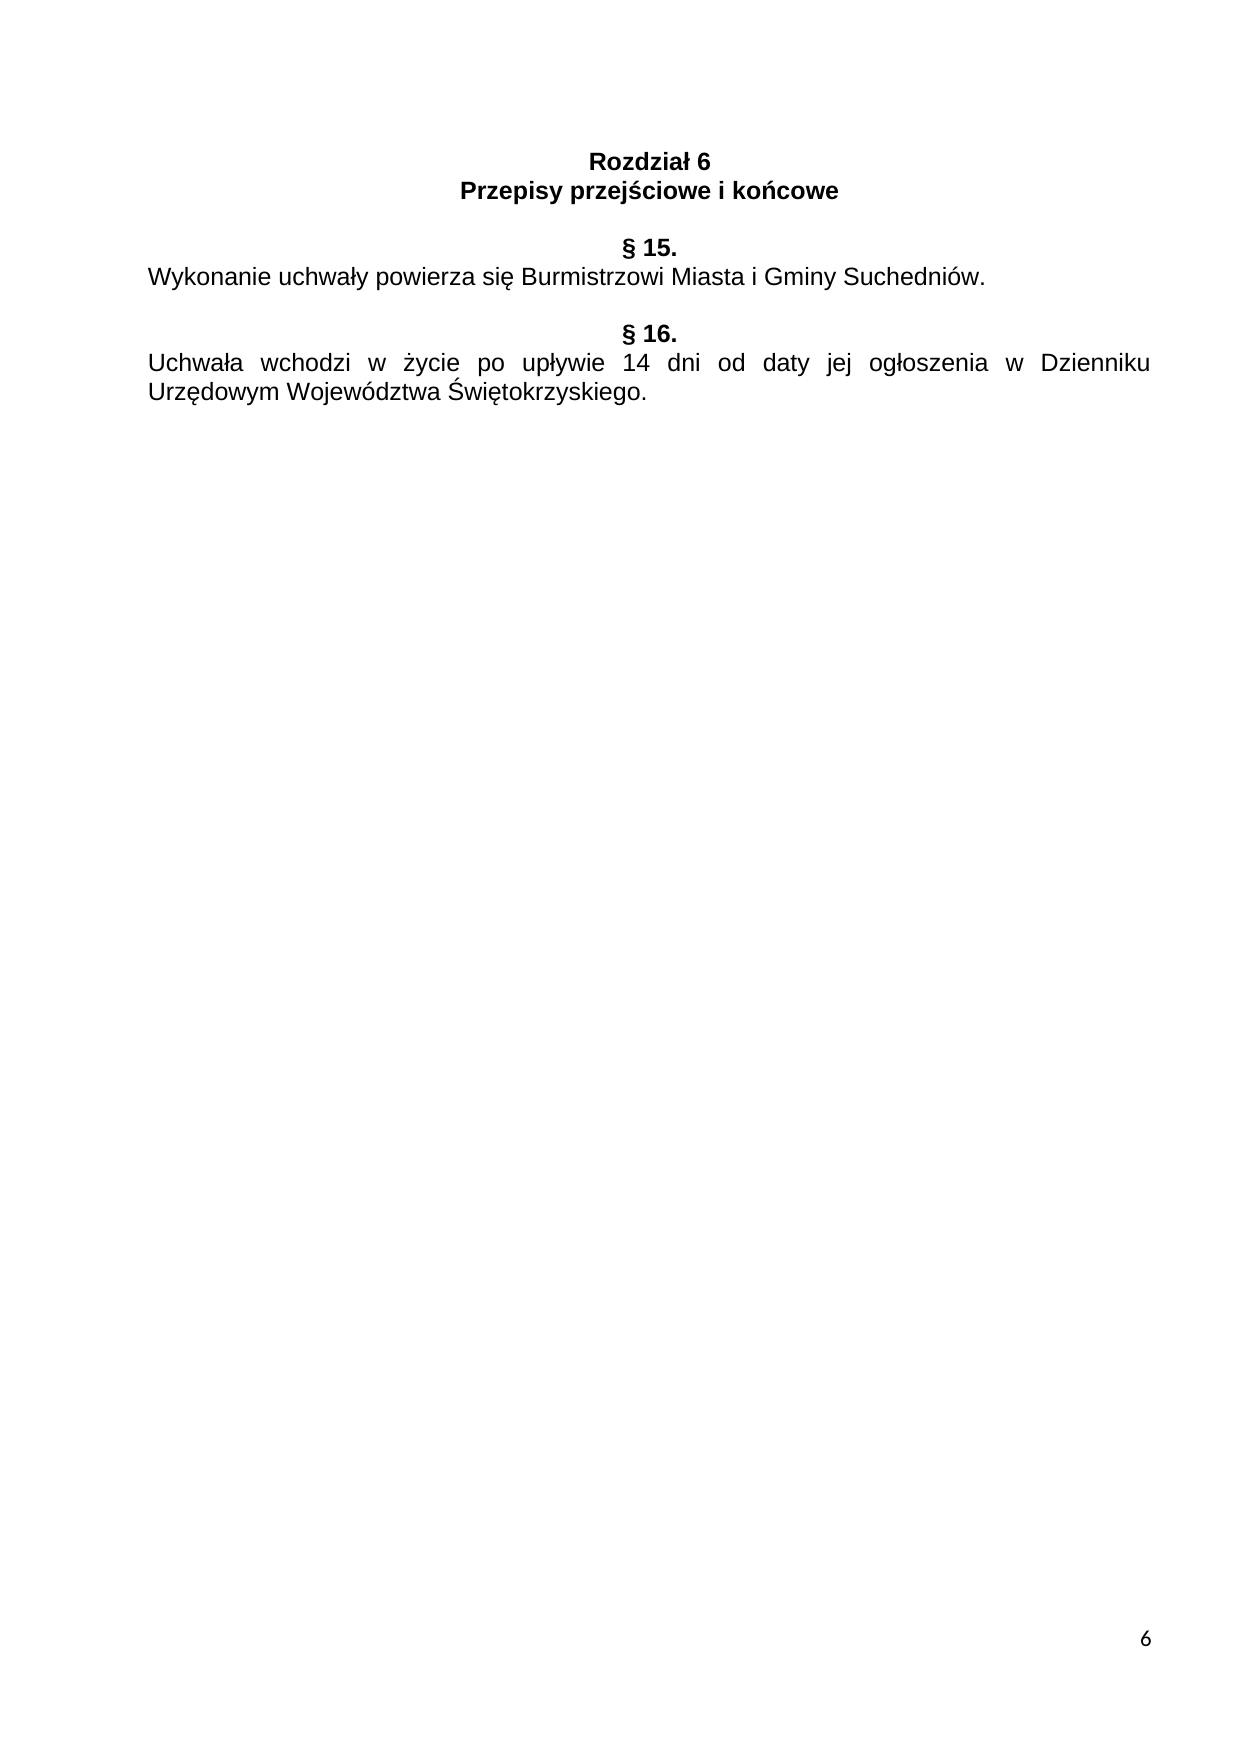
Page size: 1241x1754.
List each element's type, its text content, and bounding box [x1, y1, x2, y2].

text Przepisy przejściowe i końcowe [148, 176, 1152, 204]
text Rozdział 6 [148, 147, 1152, 176]
text Uchwała wchodzi w życie po upływie 14 dni od daty jej ogłoszenia w Dzienniku Urzędowym Województwa Świętokrzyskiego. [148, 348, 1152, 406]
text § 15. [148, 233, 1152, 262]
text § 16. [148, 319, 1152, 348]
text Wykonanie uchwały powierza się Burmistrzowi Miasta i Gminy Suchedniów. [148, 262, 1152, 291]
